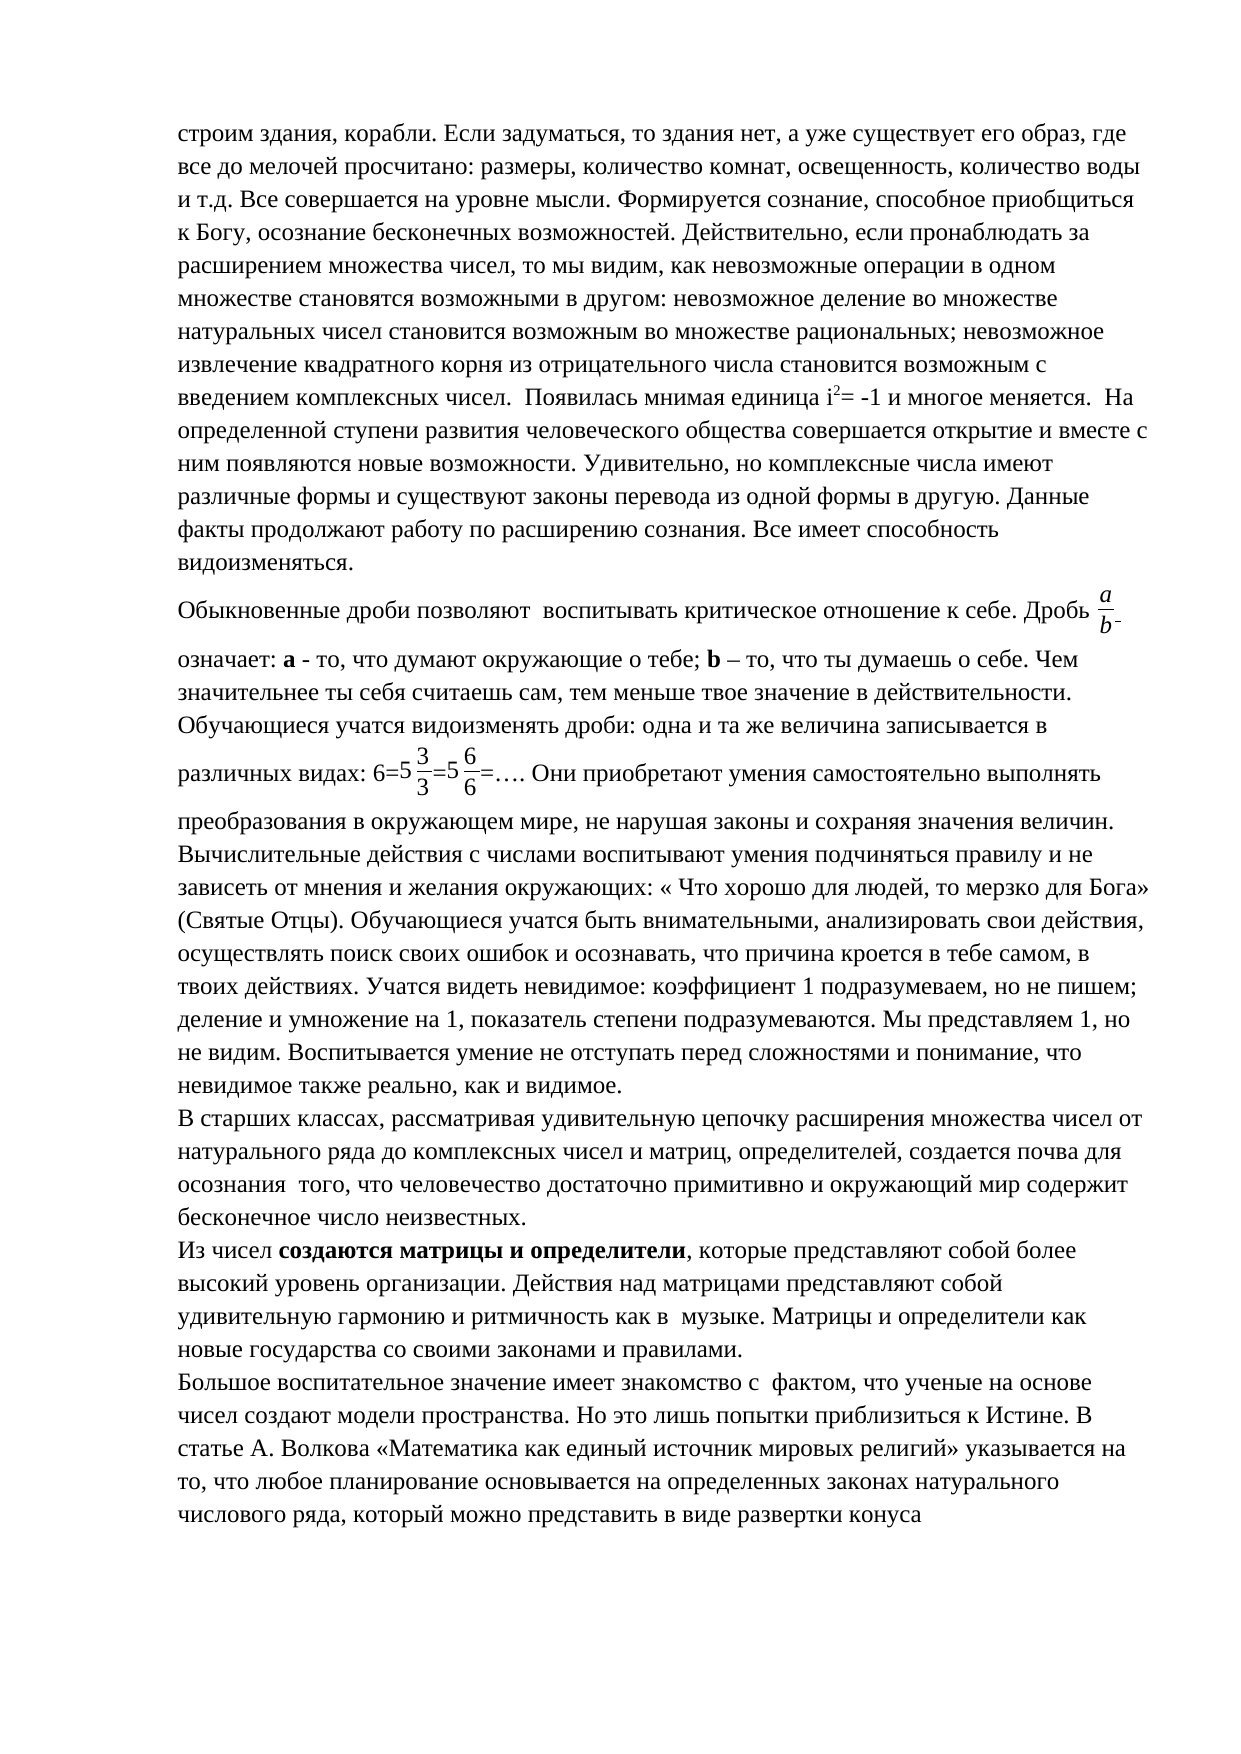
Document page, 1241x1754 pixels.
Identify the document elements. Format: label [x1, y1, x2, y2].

text [177, 118, 1152, 1528]
